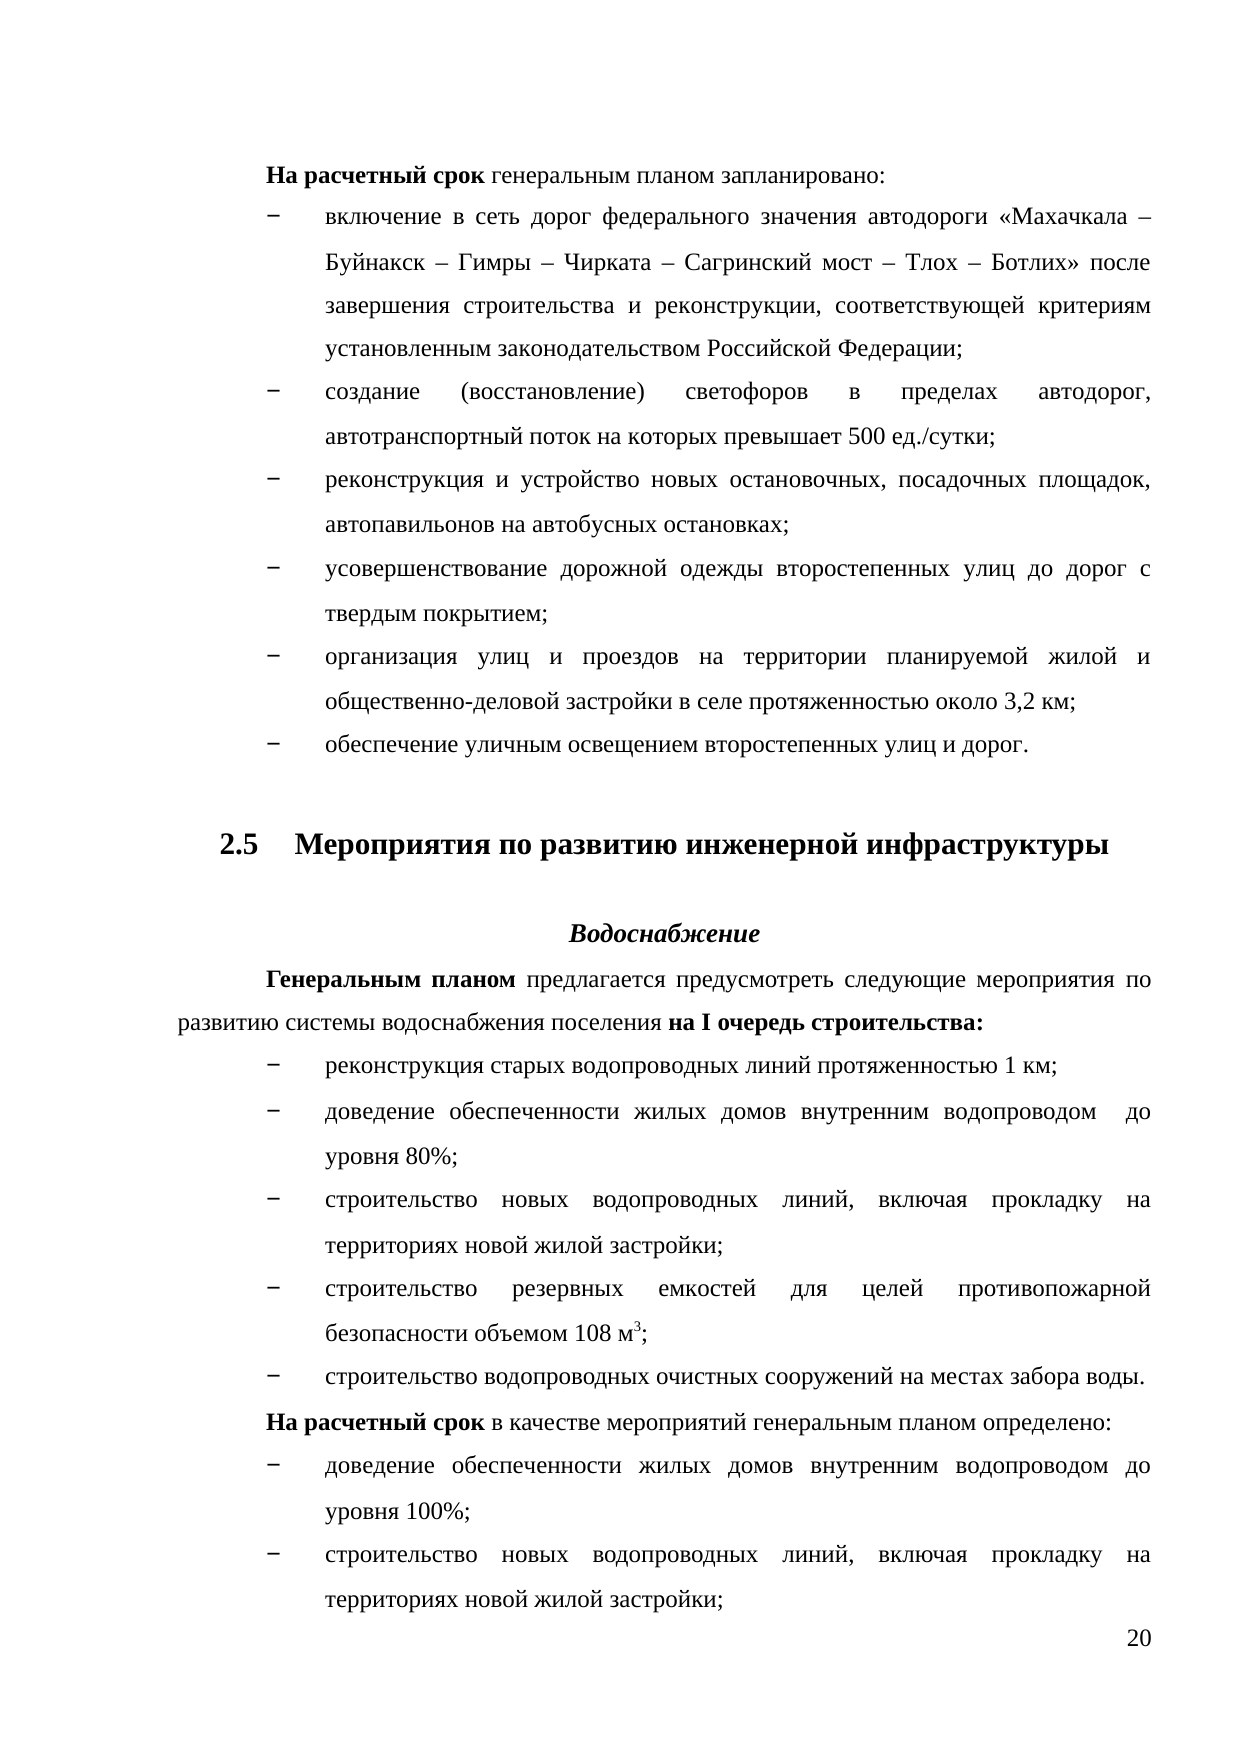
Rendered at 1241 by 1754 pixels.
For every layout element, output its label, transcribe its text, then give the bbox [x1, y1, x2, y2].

list доведение обеспеченности жилых домов внутренним водопроводом до уровня 100%; [266, 1451, 1152, 1524]
list На расчетный срок в качестве мероприятий генеральным планом определено: [177, 1407, 1152, 1436]
list создание (восстановление) светофоров в пределах автодорог, автотранспортный поток на которых превышает 500 ед./сутки; [266, 376, 1152, 450]
list строительство резервных емкостей для целей противопожарной безопасности объемом 108 м3; [266, 1273, 1152, 1347]
text На расчетный срок генеральным планом запланировано: [177, 160, 1152, 188]
list строительство новых водопроводных линий, включая прокладку на территориях новой жилой застройки; [266, 1539, 1152, 1613]
list обеспечение уличным освещением второстепенных улиц и дорог. [266, 729, 1152, 760]
list строительство водопроводных очистных сооружений на местах забора воды. [266, 1361, 1152, 1392]
list доведение обеспеченности жилых домов внутренним водопроводом до уровня 80%; [266, 1096, 1152, 1170]
text Водоснабжение [177, 917, 1152, 948]
text Генеральным планом предлагается предусмотреть следующие мероприятия по развитию системы водоснабжения поселения на I очередь строительства: [177, 964, 1152, 1036]
subtitle Мероприятия по развитию инженерной инфраструктуры [177, 826, 1152, 862]
list реконструкция старых водопроводных линий протяженностью 1 км; [266, 1050, 1152, 1081]
list включение в сеть дорог федерального значения автодороги «Махачкала – Буйнакск – Гимры – Чирката – Сагринский мост – Тлох – Ботлих» после завершения строительства и реконструкции, соответствующей критериям установленным законодательством Российской Федерации; [266, 201, 1152, 362]
list усовершенствование дорожной одежды второстепенных улиц до дорог с твердым покрытием; [266, 553, 1152, 627]
list реконструкция и устройство новых остановочных, посадочных площадок, автопавильонов на автобусных остановках; [266, 464, 1152, 538]
list организация улиц и проездов на территории планируемой жилой и общественно-деловой застройки в селе протяженностью около 3,2 км; [266, 641, 1152, 715]
list строительство новых водопроводных линий, включая прокладку на территориях новой жилой застройки; [266, 1184, 1152, 1258]
